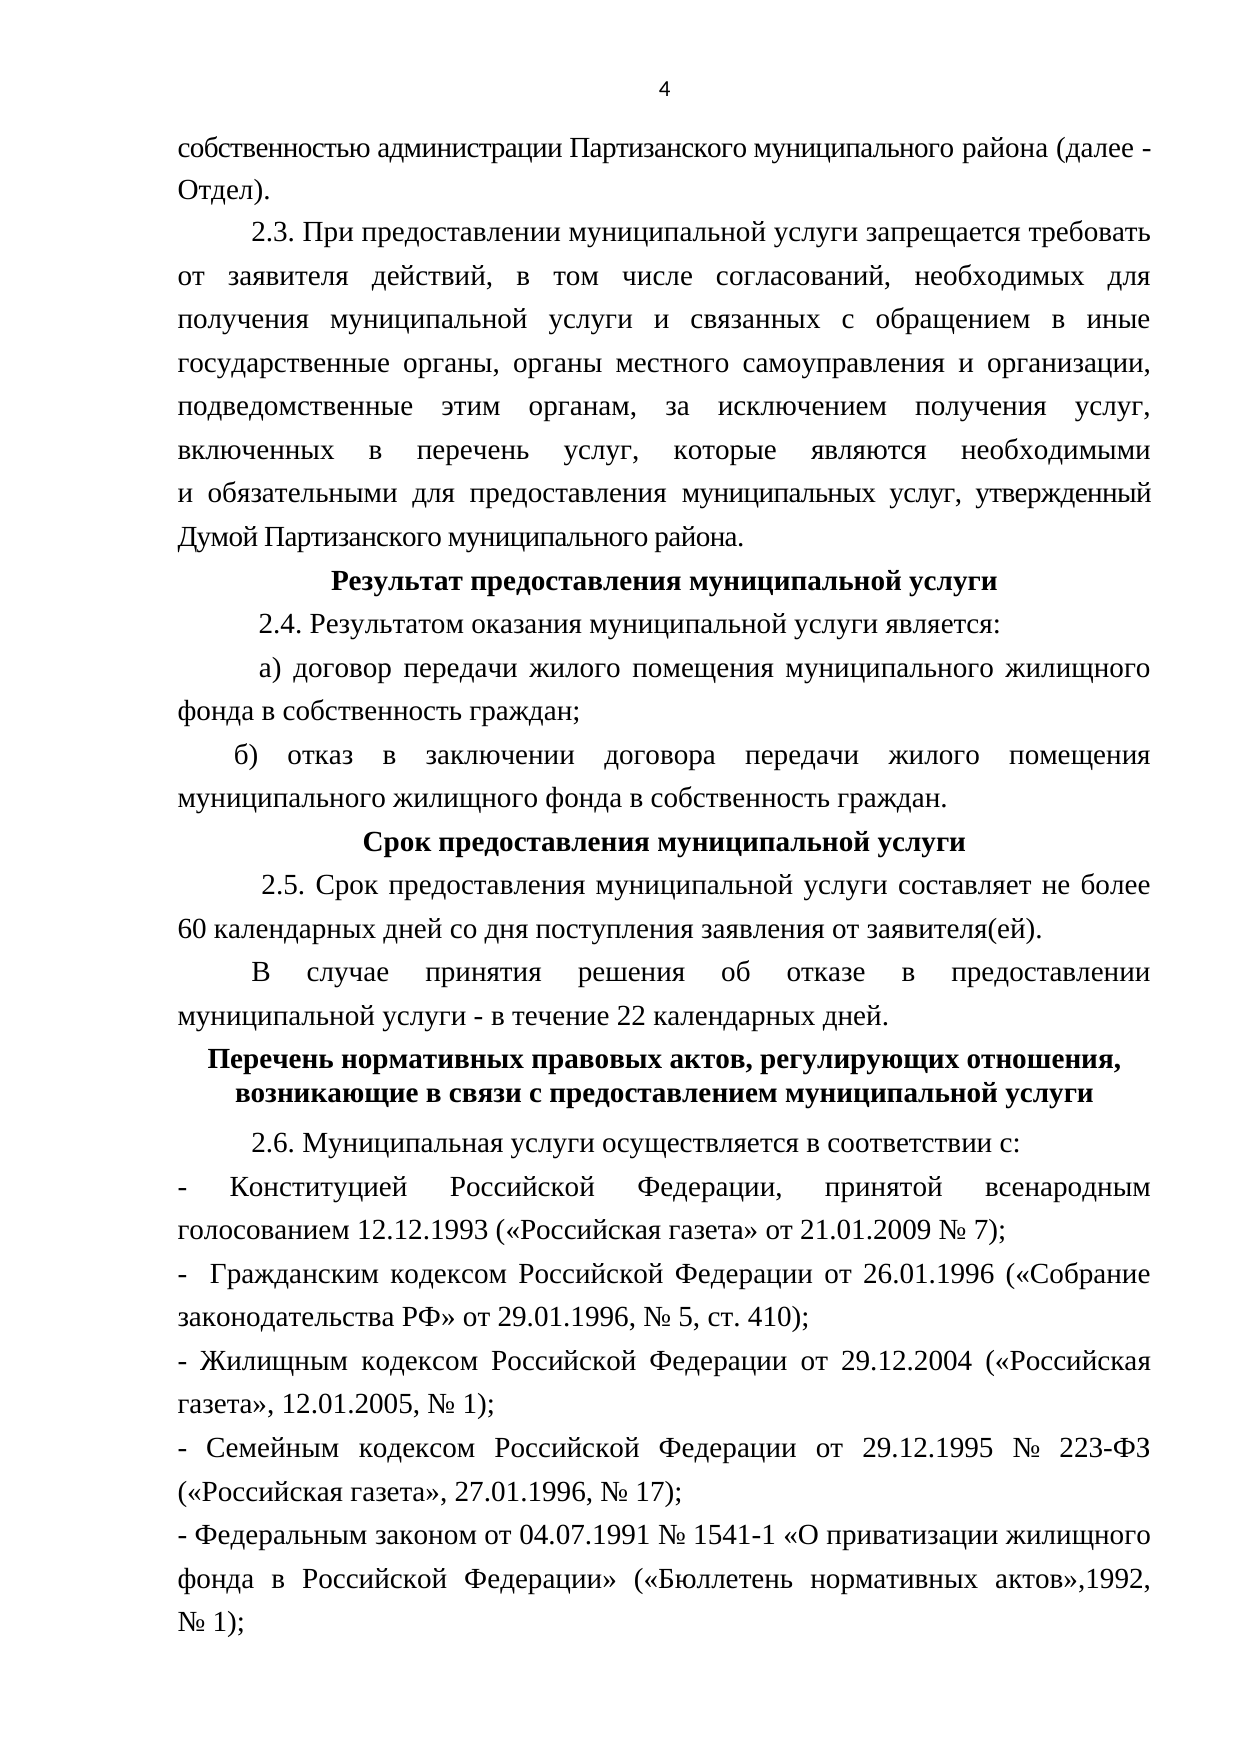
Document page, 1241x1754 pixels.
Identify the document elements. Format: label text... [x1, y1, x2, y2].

text В случае принятия решения об отказе в предоставлении муниципальной услуги - в течение 22 календарных дней. [177, 954, 1152, 1032]
text - Семейным кодексом Российской Федерации от 29.12.1995 № 223-ФЗ («Российская газета», 27.01.1996, № 17); [177, 1430, 1152, 1507]
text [177, 130, 1152, 206]
text Срок предоставления муниципальной услуги [177, 824, 1152, 857]
text 2.3. При предоставлении муниципальной услуги запрещается требовать от заявителя действий, в том числе согласований, необходимых для получения муниципальной услуги и связанных с обращением в иные государственные органы, органы местного самоуправления и организации, подведомственные этим органам, за исключением получения услуг, включенных в перечень услуг, которые являются необходимыми и обязательными для предоставления муниципальных услуг, утвержденный Думой Партизанского муниципального района. [177, 214, 1152, 553]
text возникающие в связи с предоставлением муниципальной услуги [177, 1075, 1152, 1109]
text а) договор передачи жилого помещения муниципального жилищного фонда в собственность граждан; [177, 650, 1152, 727]
text - Жилищным кодексом Российской Федерации от 29.12.2004 («Российская газета», 12.01.2005, № 1); [177, 1343, 1152, 1420]
text 2.5. Срок предоставления муниципальной услуги составляет не более 60 календарных дней со дня поступления заявления от заявителя(ей). [177, 867, 1152, 944]
text 2.6. Муниципальная услуги осуществляется в соответствии с: [177, 1125, 1152, 1159]
text 2.4. Результатом оказания муниципальной услуги является: [177, 606, 1152, 640]
text Результат предоставления муниципальной услуги [177, 563, 1152, 596]
text - Конституцией Российской Федерации, принятой всенародным голосованием 12.12.1993 («Российская газета» от 21.01.2009 № 7); [177, 1169, 1152, 1246]
text - Федеральным законом от 04.07.1991 № 1541-1 «О приватизации жилищного фонда в Российской Федерации» («Бюллетень нормативных актов»,1992, № 1); [177, 1517, 1152, 1638]
text Перечень нормативных правовых актов, регулирующих отношения, [177, 1042, 1152, 1075]
text б) отказ в заключении договора передачи жилого помещения муниципального жилищного фонда в собственность граждан. [177, 737, 1152, 814]
text - Гражданским кодексом Российской Федерации от 26.01.1996 («Собрание законодательства РФ» от 29.01.1996, № 5, ст. 410); [177, 1256, 1152, 1333]
